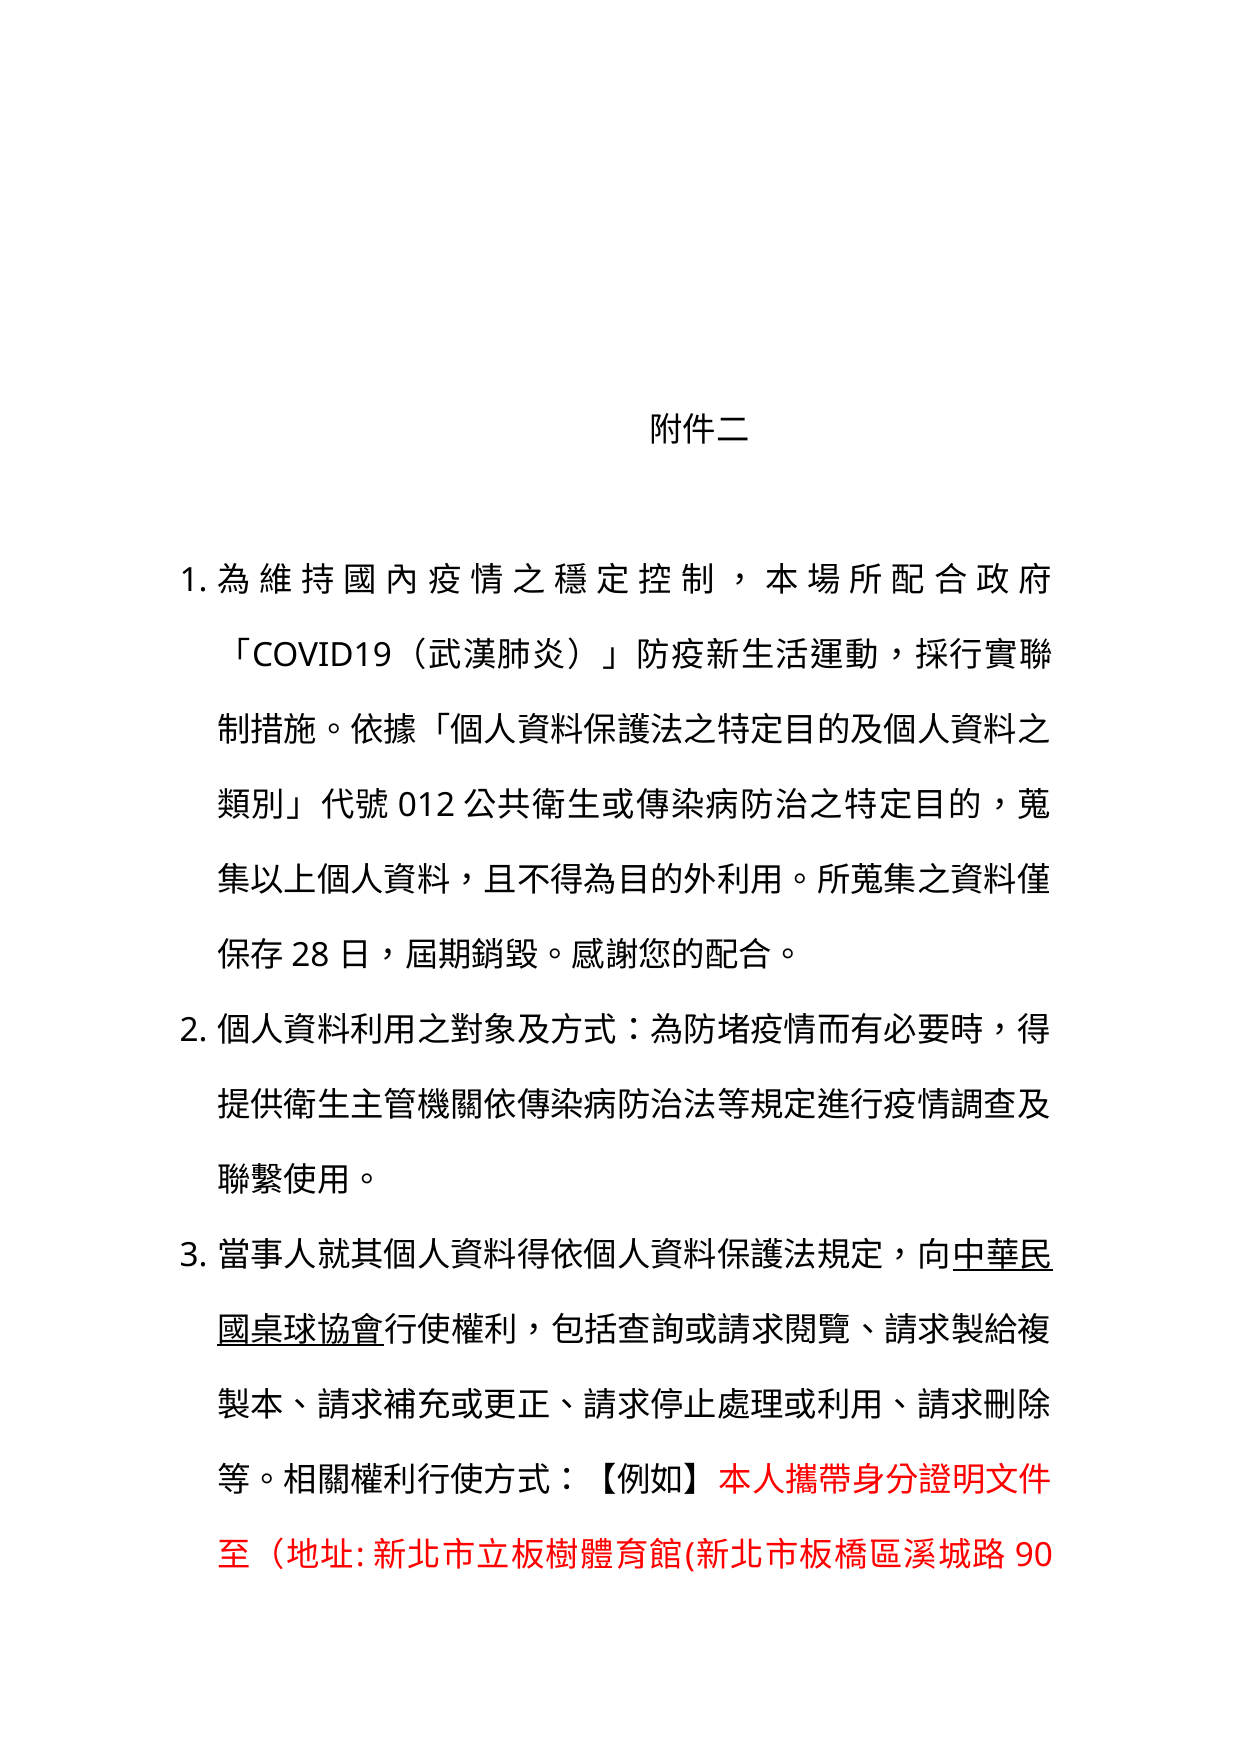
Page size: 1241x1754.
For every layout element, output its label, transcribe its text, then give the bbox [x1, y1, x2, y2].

list 個人資料利用之對象及方式：為防堵疫情而有必要時，得提供衛生主管機關依傳染病防治法等規定進行疫情調查及聯繫使用。 [179, 989, 1053, 1214]
text 附件二 [337, 389, 1053, 464]
list 為維持國內疫情之穩定控制，本場所配合政府「COVID19（武漢肺炎）」防疫新生活運動，採行實聯制措施。依據「個人資料保護法之特定目的及個人資料之類別」代號012公共衛生或傳染病防治之特定目的，蒐集以上個人資料，且不得為目的外利用。所蒐集之資料僅保存 28 日，屆期銷毀。感謝您的配合。 [179, 539, 1053, 989]
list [179, 1214, 1053, 1589]
